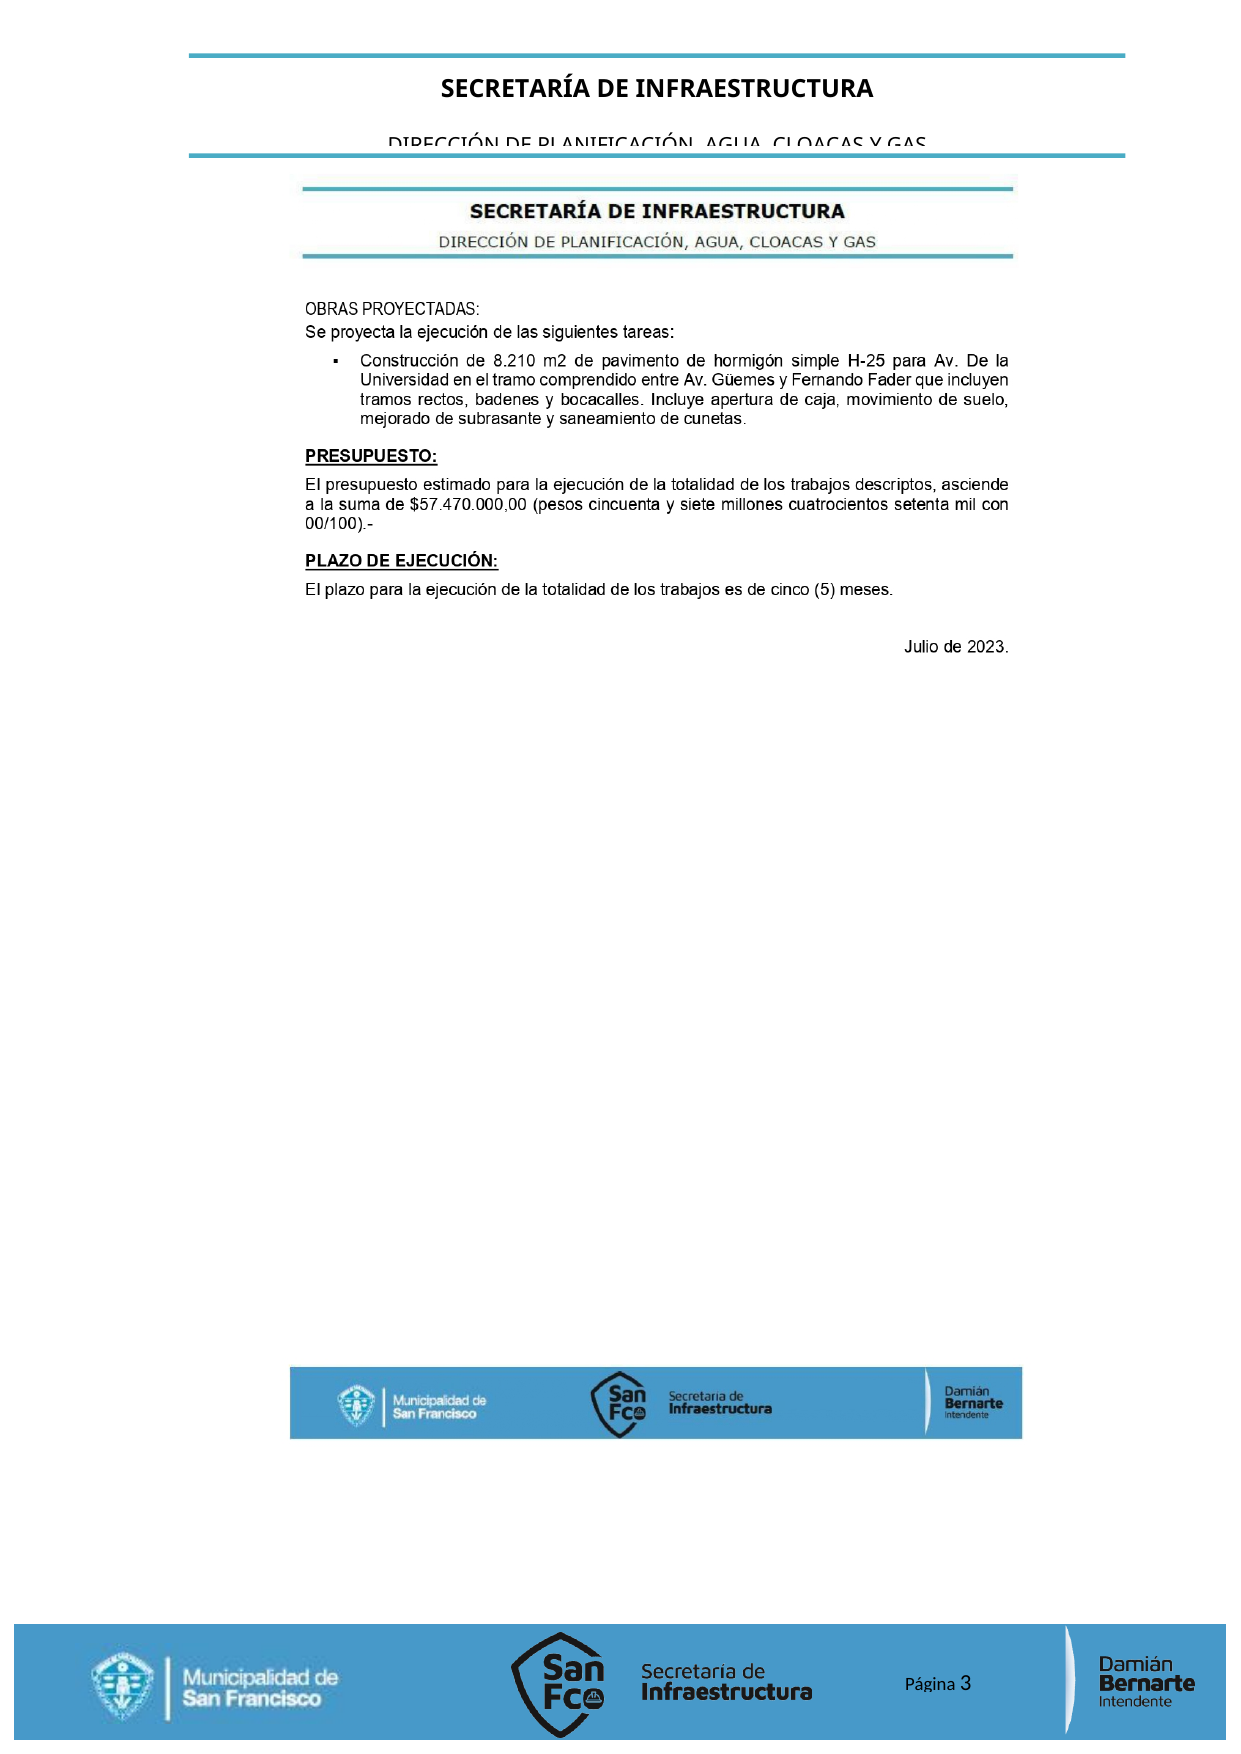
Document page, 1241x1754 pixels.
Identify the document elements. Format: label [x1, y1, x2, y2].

picture [175, 160, 1084, 1447]
picture [14, 1616, 1226, 1743]
